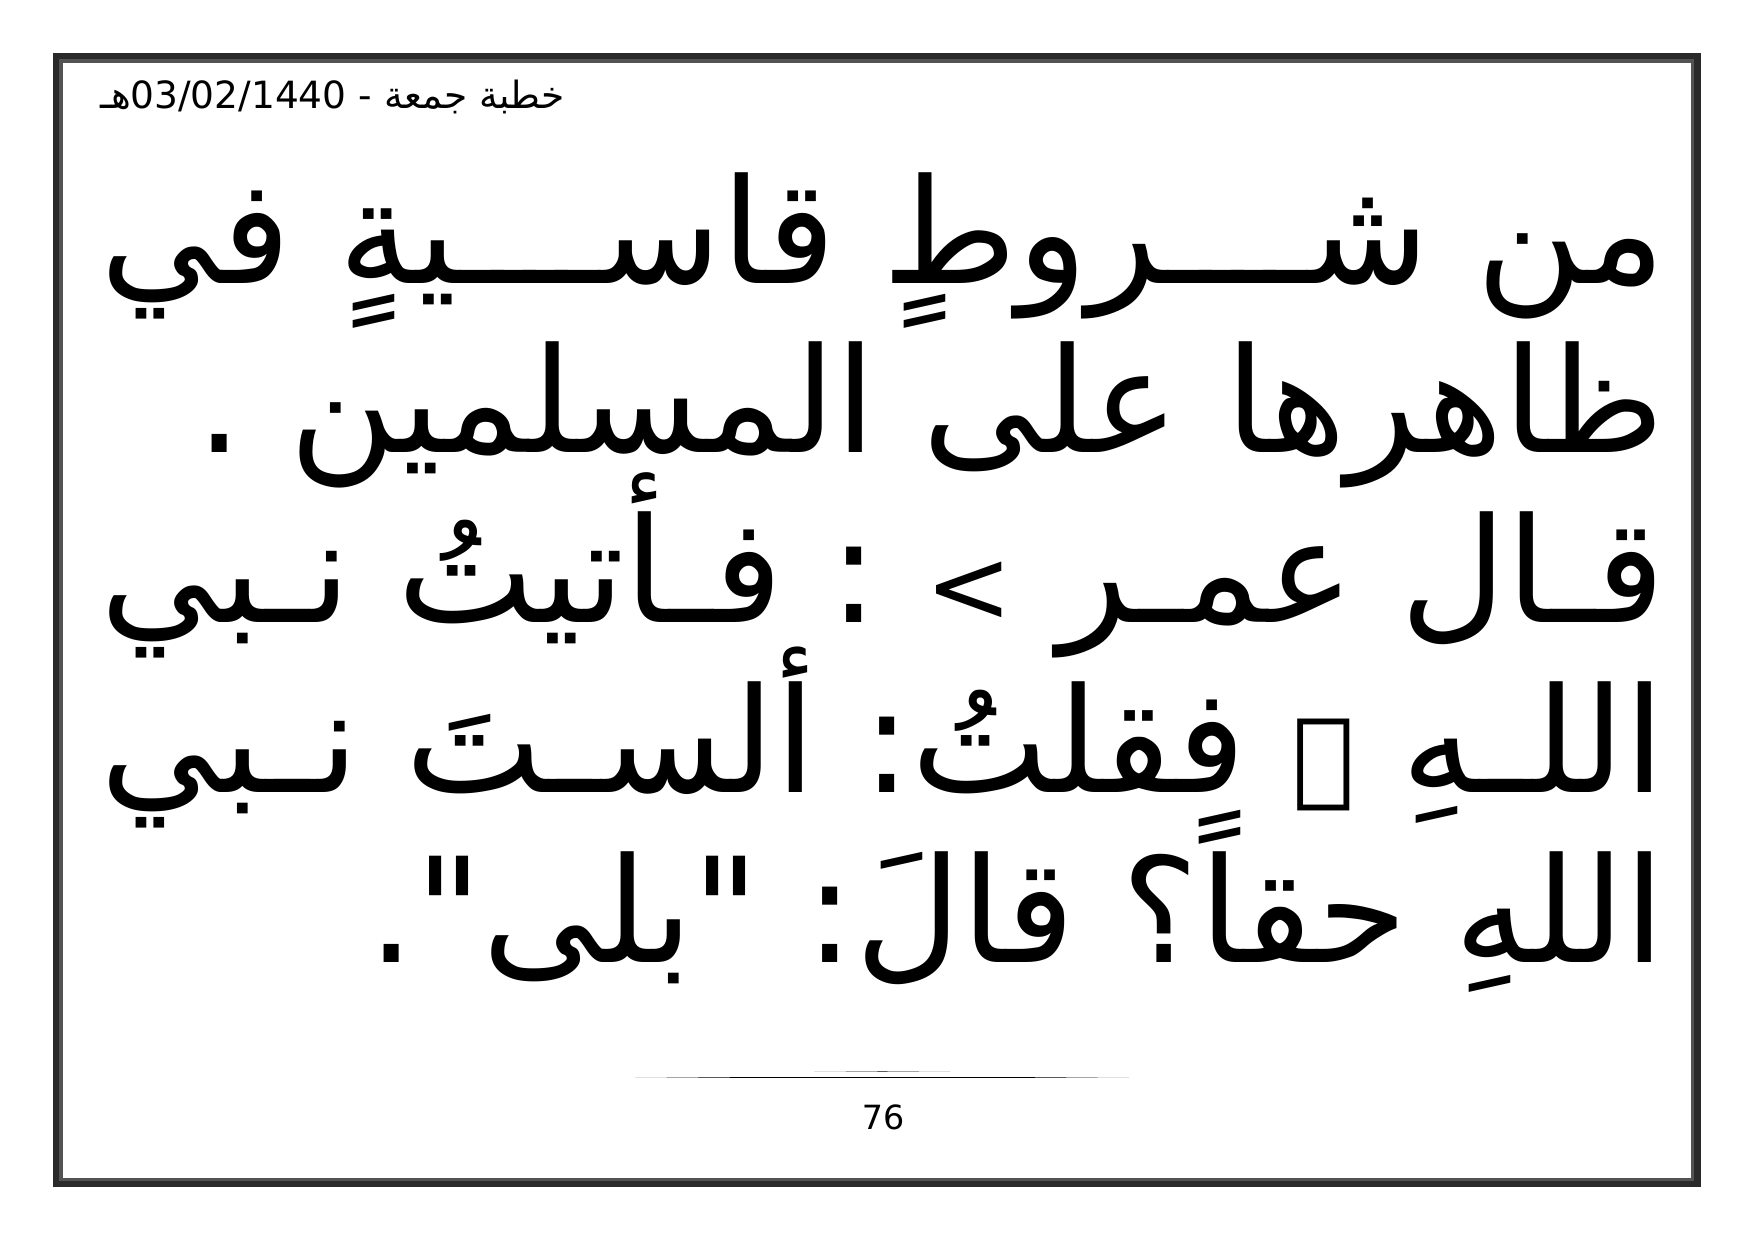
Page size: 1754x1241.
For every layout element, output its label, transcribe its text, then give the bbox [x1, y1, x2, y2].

text ورحم الله عمر > فبعد تمام صلح الحديبية وما فيه من شروطٍ قاسيةٍ في ظاهرها على المسلمين . [100, 148, 1665, 487]
text قال عمر > : فأتيتُ نبي اللهِ فقلتُ: ألستَ نبي اللهِ حقاً؟ قالَ: "بلى". [100, 487, 1665, 997]
